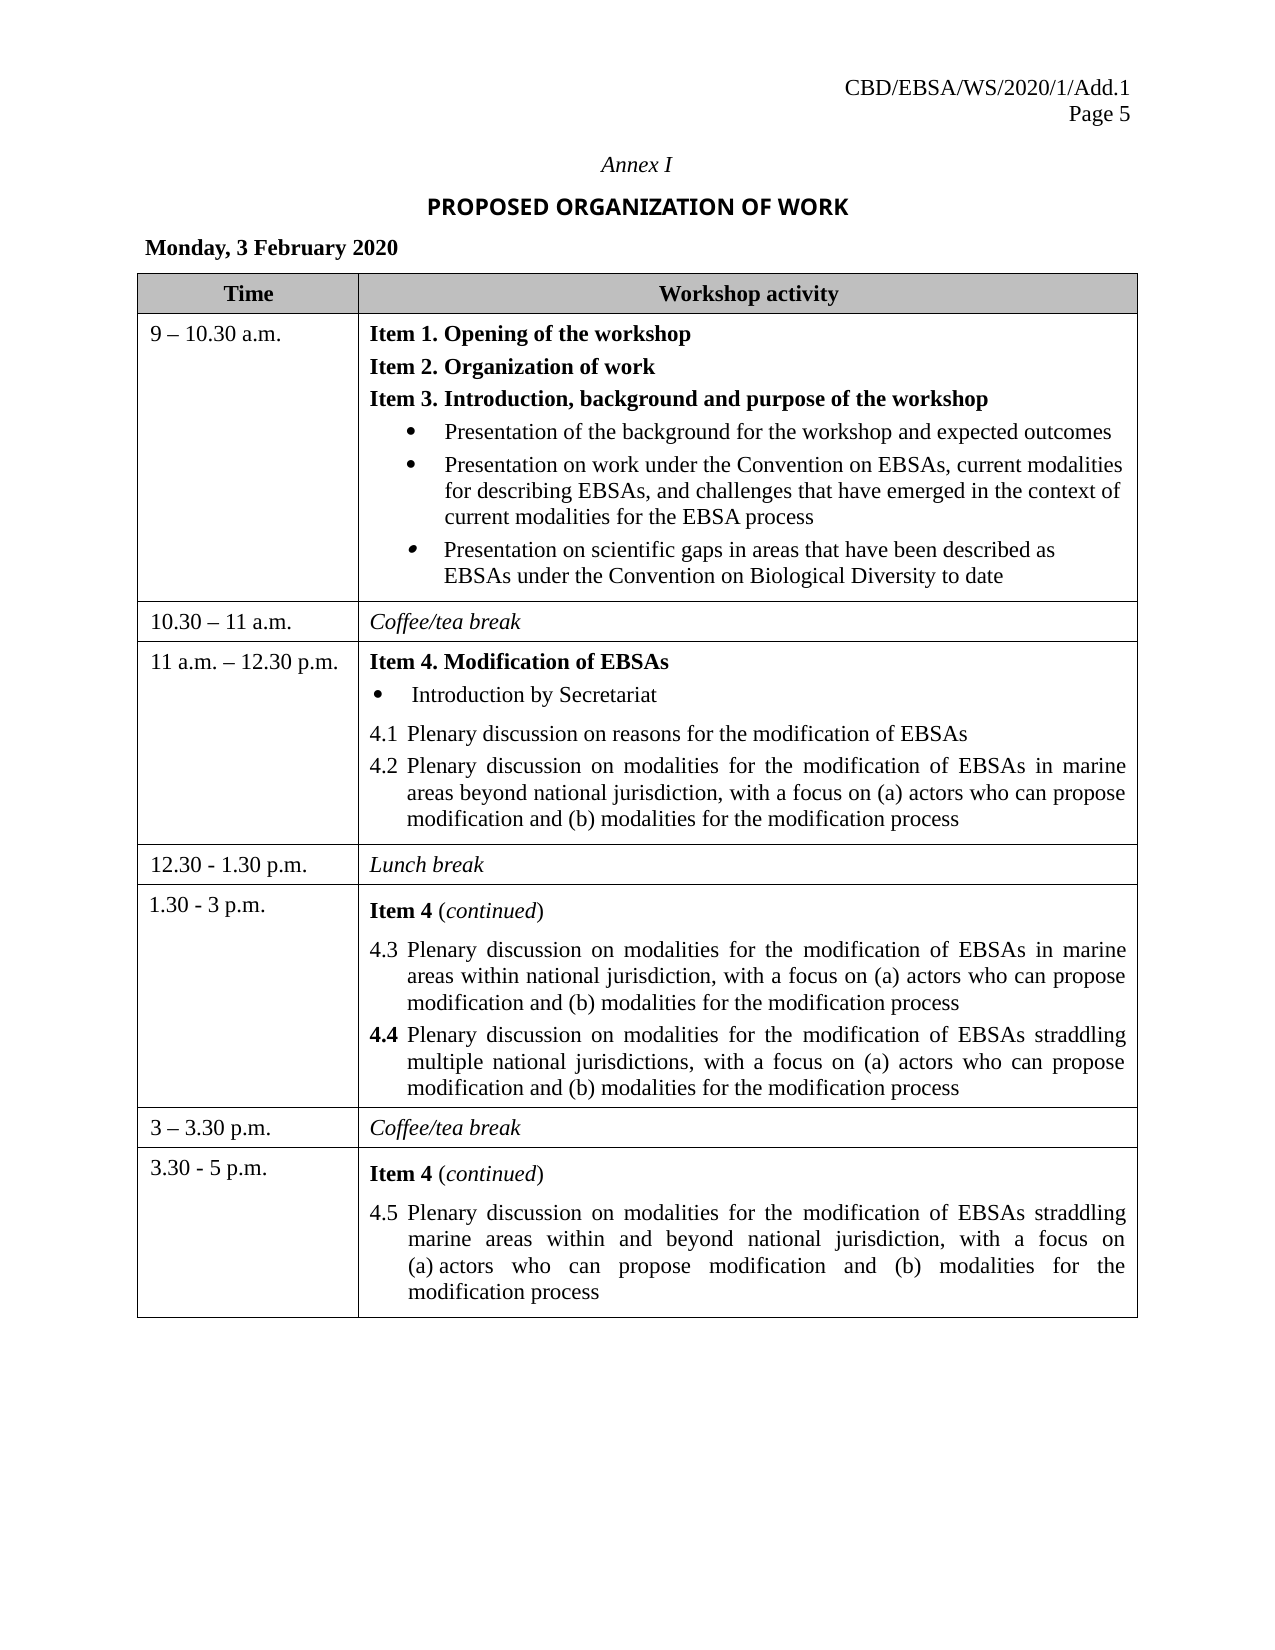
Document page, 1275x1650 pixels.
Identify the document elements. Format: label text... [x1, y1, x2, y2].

table_cell 12.30 - 1.30 p.m. [138, 845, 358, 884]
table_cell Lunch break [359, 845, 1137, 884]
table_cell 3.30 - 5 p.m. [138, 1148, 358, 1317]
table_cell 10.30 – 11 a.m. [138, 602, 358, 641]
table_cell Item 4 (continued) Plenary discussion on modalities for the modification of EBSAs in marine areas within national jurisdiction, with a focus on (a) actors who can propose modification and (b) modalities for the modification process Plenary discussion on modalities for the modification of EBSAs straddling multiple national jurisdictions, with a focus on (a) actors who can propose modification and (b) modalities for the modification process [359, 885, 1137, 1107]
table_cell Item 1. Opening of the workshop Item 2. Organization of work Item 3. Introduction, background and purpose of the workshop Presentation of the background for the workshop and expected outcomes Presentation on work under the Convention on EBSAs, current modalities for describing EBSAs, and challenges that have emerged in the context of current modalities for the EBSA process Presentation on scientific gaps in areas that have been described as EBSAs under the Convention on Biological Diversity to date [359, 314, 1137, 601]
table_cell Item 4 (continued) 4.5 Plenary discussion on modalities for the modification of EBSAs straddling marine areas within and beyond national jurisdiction, with a focus on (a) actors who can propose modification and (b) modalities for the modification process [359, 1148, 1137, 1317]
table_cell Coffee/tea break [359, 602, 1137, 641]
table_cell Item 4. Modification of EBSAs Introduction by Secretariat Plenary discussion on reasons for the modification of EBSAs Plenary discussion on modalities for the modification of EBSAs in marine areas beyond national jurisdiction, with a focus on (a) actors who can propose modification and (b) modalities for the modification process [359, 642, 1137, 844]
text Monday, 3 February 2020 [145, 234, 1130, 261]
table_cell Coffee/tea break [359, 1108, 1137, 1147]
text Annex I [145, 152, 1130, 178]
table_cell 1.30 - 3 p.m. [138, 885, 358, 1107]
table_header Workshop activity [359, 274, 1137, 313]
table_cell 3 – 3.30 p.m. [138, 1108, 358, 1147]
table_cell 11 a.m. – 12.30 p.m. [138, 642, 358, 844]
table_cell 9 – 10.30 a.m. [138, 314, 358, 601]
text Proposed organization of work [145, 190, 1130, 222]
table_header Time [138, 274, 358, 313]
